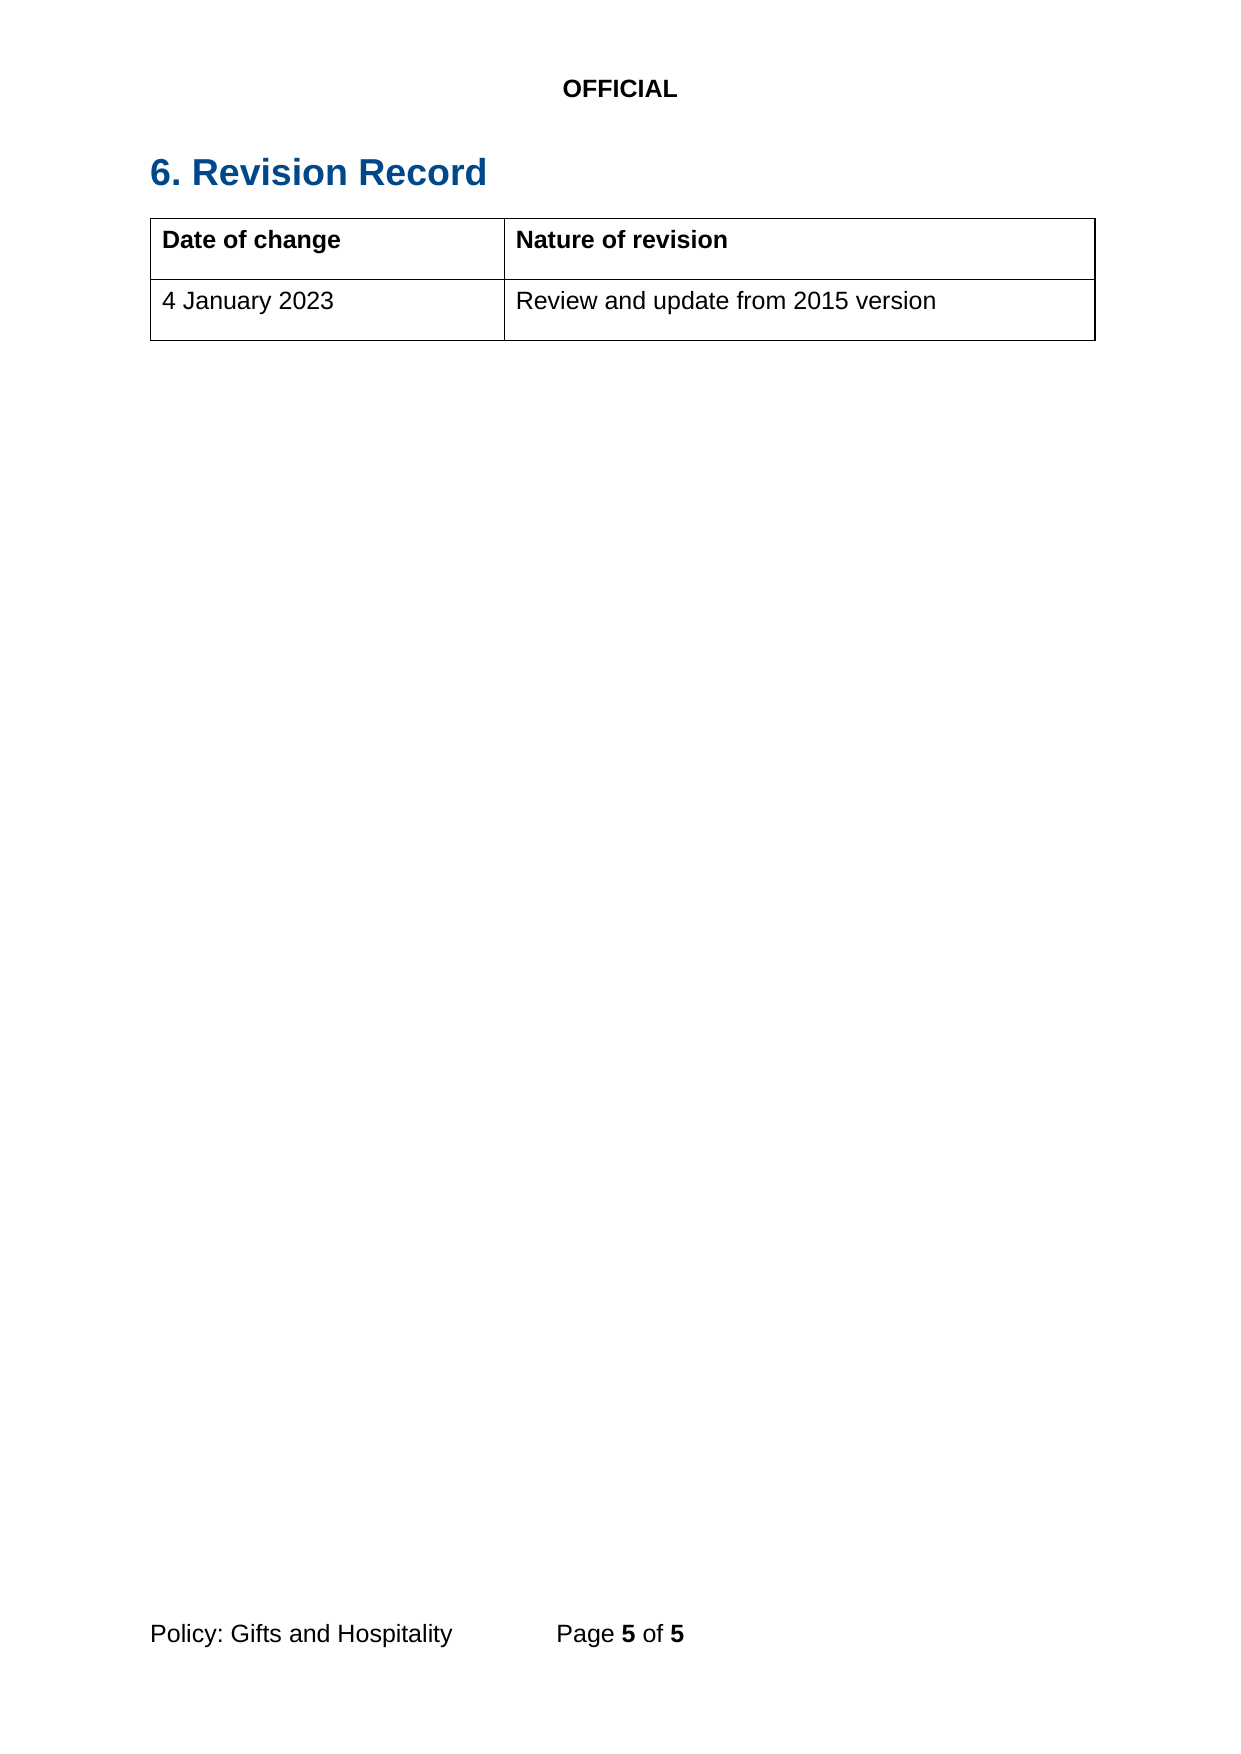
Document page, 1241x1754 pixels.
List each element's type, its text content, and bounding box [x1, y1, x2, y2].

table_header Nature of revision [505, 219, 1094, 279]
table_cell 4 January 2023 [151, 280, 504, 339]
subtitle 6. Revision Record [150, 150, 1090, 193]
table_header Date of change [151, 219, 504, 279]
table_cell Review and update from 2015 version [505, 280, 1094, 339]
